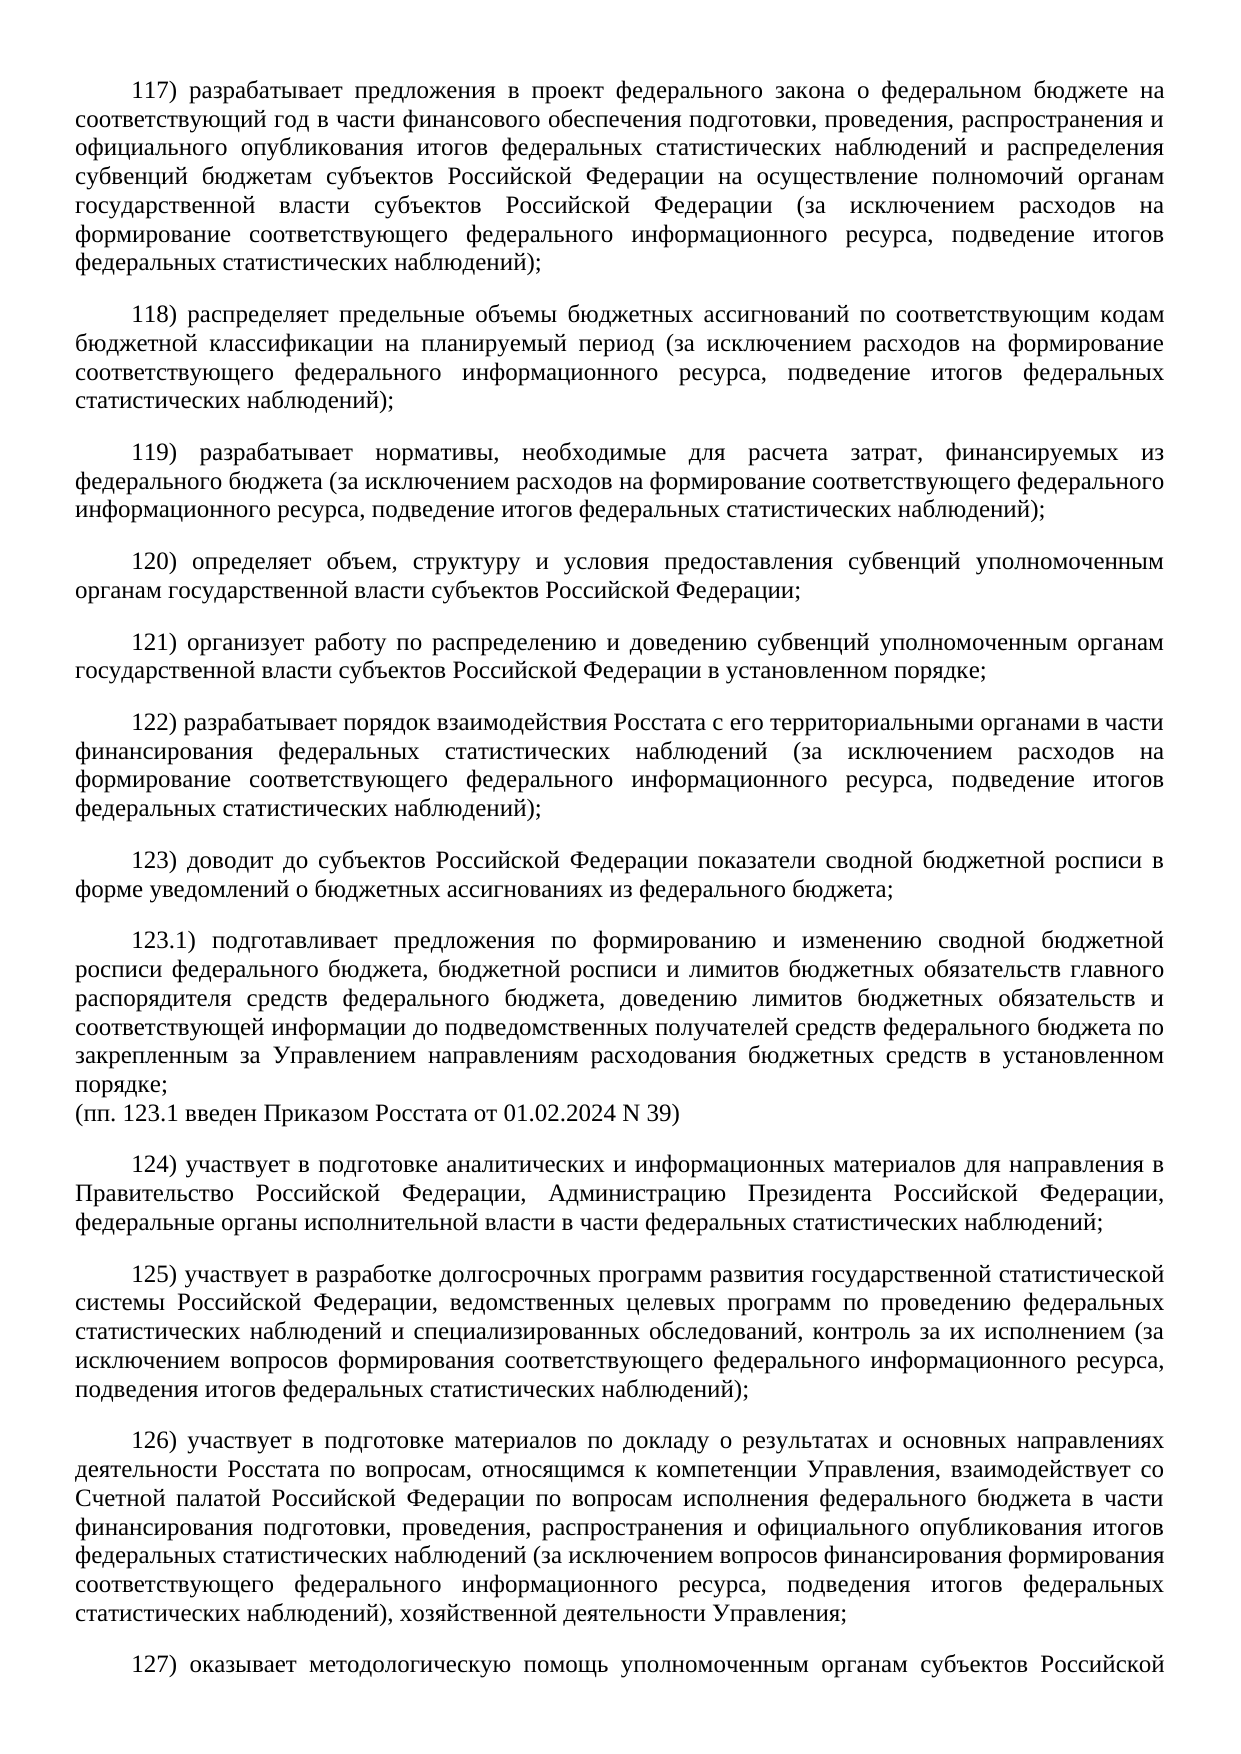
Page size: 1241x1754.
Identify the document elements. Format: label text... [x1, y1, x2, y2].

text 120) определяет объем, структуру и условия предоставления субвенций уполномоченным органам государственной власти субъектов Российской Федерации; [75, 546, 1165, 604]
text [75, 1649, 1165, 1678]
text 121) организует работу по распределению и доведению субвенций уполномоченным органам государственной власти субъектов Российской Федерации в установленном порядке; [75, 627, 1165, 684]
text 124) участвует в подготовке аналитических и информационных материалов для направления в Правительство Российской Федерации, Администрацию Президента Российской Федерации, федеральные органы исполнительной власти в части федеральных статистических наблюдений; [75, 1149, 1165, 1236]
text (пп. 123.1 введен Приказом Росстата от 01.02.2024 N 39) [75, 1098, 1165, 1127]
text 117) разрабатывает предложения в проект федерального закона о федеральном бюджете на соответствующий год в части финансового обеспечения подготовки, проведения, распространения и официального опубликования итогов федеральных статистических наблюдений и распределения субвенций бюджетам субъектов Российской Федерации на осуществление полномочий органам государственной власти субъектов Российской Федерации (за исключением расходов на формирование соответствующего федерального информационного ресурса, подведение итогов федеральных статистических наблюдений); [75, 75, 1165, 276]
text 118) распределяет предельные объемы бюджетных ассигнований по соответствующим кодам бюджетной классификации на планируемый период (за исключением расходов на формирование соответствующего федерального информационного ресурса, подведение итогов федеральных статистических наблюдений); [75, 299, 1165, 414]
text 125) участвует в разработке долгосрочных программ развития государственной статистической системы Российской Федерации, ведомственных целевых программ по проведению федеральных статистических наблюдений и специализированных обследований, контроль за их исполнением (за исключением вопросов формирования соответствующего федерального информационного ресурса, подведения итогов федеральных статистических наблюдений); [75, 1259, 1165, 1402]
text 119) разрабатывает нормативы, необходимые для расчета затрат, финансируемых из федерального бюджета (за исключением расходов на формирование соответствующего федерального информационного ресурса, подведение итогов федеральных статистических наблюдений); [75, 437, 1165, 523]
text 123) доводит до субъектов Российской Федерации показатели сводной бюджетной росписи в форме уведомлений о бюджетных ассигнованиях из федерального бюджета; [75, 845, 1165, 902]
text 126) участвует в подготовке материалов по докладу о результатах и основных направлениях деятельности Росстата по вопросам, относящимся к компетенции Управления, взаимодействует со Счетной палатой Российской Федерации по вопросам исполнения федерального бюджета в части финансирования подготовки, проведения, распространения и официального опубликования итогов федеральных статистических наблюдений (за исключением вопросов финансирования формирования соответствующего федерального информационного ресурса, подведения итогов федеральных статистических наблюдений), хозяйственной деятельности Управления; [75, 1425, 1165, 1627]
text 123.1) подготавливает предложения по формированию и изменению сводной бюджетной росписи федерального бюджета, бюджетной росписи и лимитов бюджетных обязательств главного распорядителя средств федерального бюджета, доведению лимитов бюджетных обязательств и соответствующей информации до подведомственных получателей средств федерального бюджета по закрепленным за Управлением направлениям расходования бюджетных средств в установленном порядке; [75, 925, 1165, 1098]
text 122) разрабатывает порядок взаимодействия Росстата с его территориальными органами в части финансирования федеральных статистических наблюдений (за исключением расходов на формирование соответствующего федерального информационного ресурса, подведение итогов федеральных статистических наблюдений); [75, 707, 1165, 822]
